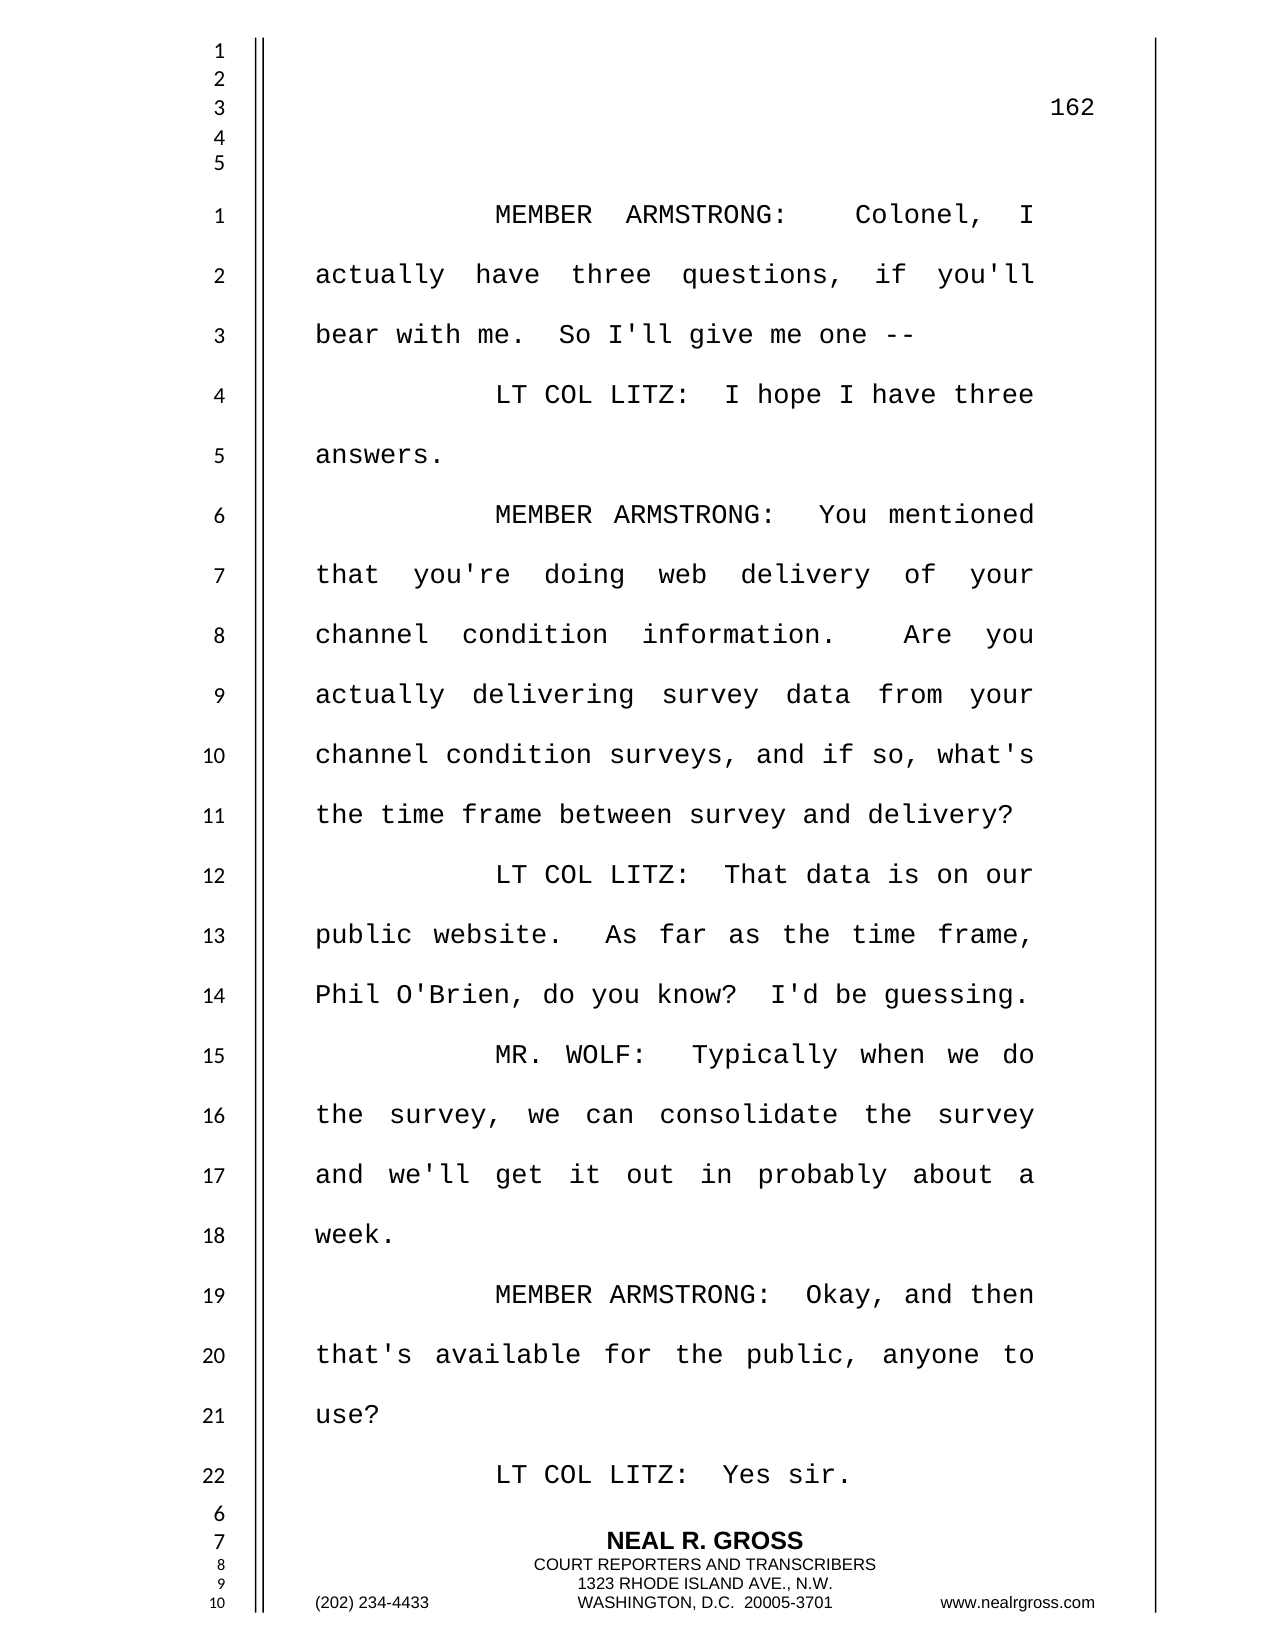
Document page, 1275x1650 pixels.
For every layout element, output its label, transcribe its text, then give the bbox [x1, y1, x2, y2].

text MEMBER ARMSTRONG: Colonel, I actually have three questions, if you'll bear with me. So I'll give me one -- [315, 176, 1035, 356]
text MR. WOLF: Typically when we do the survey, we can consolidate the survey and we'll get it out in probably about a week. [315, 1016, 1035, 1256]
text MEMBER ARMSTRONG: You mentioned that you're doing web delivery of your channel condition information. Are you actually delivering survey data from your channel condition surveys, and if so, what's the time frame between survey and delivery? [315, 476, 1035, 836]
text LT COL LITZ: Yes sir. [315, 1436, 1035, 1496]
text LT COL LITZ: That data is on our public website. As far as the time frame, Phil O'Brien, do you know? I'd be guessing. [315, 836, 1035, 1016]
text LT COL LITZ: I hope I have three answers. [315, 356, 1035, 476]
text MEMBER ARMSTRONG: Okay, and then that's available for the public, anyone to use? [315, 1256, 1035, 1436]
